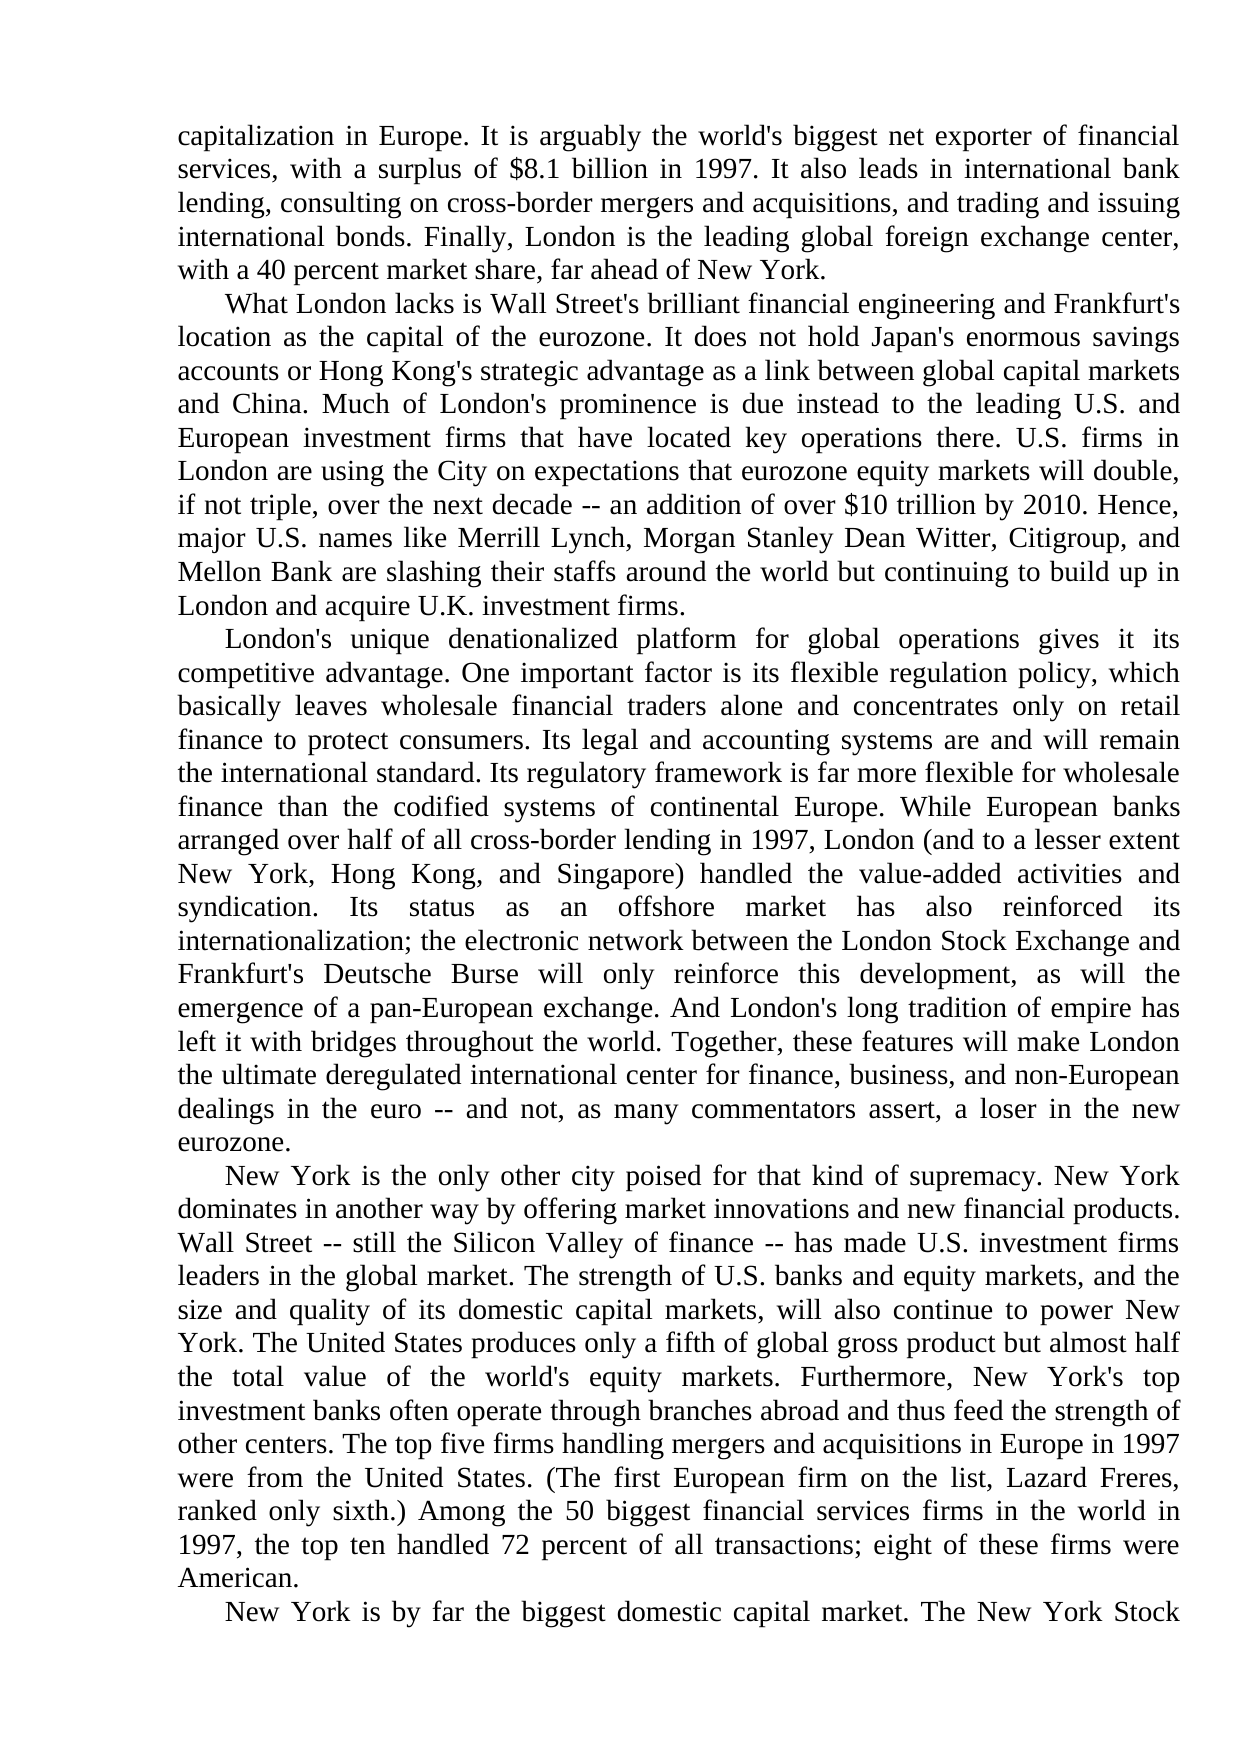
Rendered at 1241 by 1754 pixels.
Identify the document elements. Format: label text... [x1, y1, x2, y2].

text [177, 118, 1181, 286]
text London's unique denationalized platform for global operations gives it its competitive advantage. One important factor is its flexible regulation policy, which basically leaves wholesale financial traders alone and concentrates only on retail finance to protect consumers. Its legal and accounting systems are and will remain the international standard. Its regulatory framework is far more flexible for wholesale finance than the codified systems of continental Europe. While European banks arranged over half of all cross-border lending in 1997, London (and to a lesser extent New York, Hong Kong, and Singapore) handled the value-added activities and syndication. Its status as an offshore market has also reinforced its internationalization; the electronic network between the London Stock Exchange and Frankfurt's Deutsche Burse will only reinforce this development, as will the emergence of a pan-European exchange. And London's long tradition of empire has left it with bridges throughout the world. Together, these features will make London the ultimate deregulated international center for finance, business, and non-European dealings in the euro -- and not, as many commentators assert, a loser in the new eurozone. [177, 621, 1181, 1158]
text New York is the only other city poised for that kind of supremacy. New York dominates in another way by offering market innovations and new financial products. Wall Street -- still the Silicon Valley of finance -- has made U.S. investment firms leaders in the global market. The strength of U.S. banks and equity markets, and the size and quality of its domestic capital markets, will also continue to power New York. The United States produces only a fifth of global gross product but almost half the total value of the world's equity markets. Furthermore, New York's top investment banks often operate through branches abroad and thus feed the strength of other centers. The top five firms handling mergers and acquisitions in Europe in 1997 were from the United States. (The first European firm on the list, Lazard Freres, ranked only sixth.) Among the 50 biggest financial services firms in the world in 1997, the top ten handled 72 percent of all transactions; eight of these firms were American. [177, 1158, 1181, 1594]
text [177, 1594, 1181, 1627]
text What London lacks is Wall Street's brilliant financial engineering and Frankfurt's location as the capital of the eurozone. It does not hold Japan's enormous savings accounts or Hong Kong's strategic advantage as a link between global capital markets and China. Much of London's prominence is due instead to the leading U.S. and European investment firms that have located key operations there. U.S. firms in London are using the City on expectations that eurozone equity markets will double, if not triple, over the next decade -- an addition of over $10 trillion by 2010. Hence, major U.S. names like Merrill Lynch, Morgan Stanley Dean Witter, Citigroup, and Mellon Bank are slashing their staffs around the world but continuing to build up in London and acquire U.K. investment firms. [177, 286, 1181, 621]
